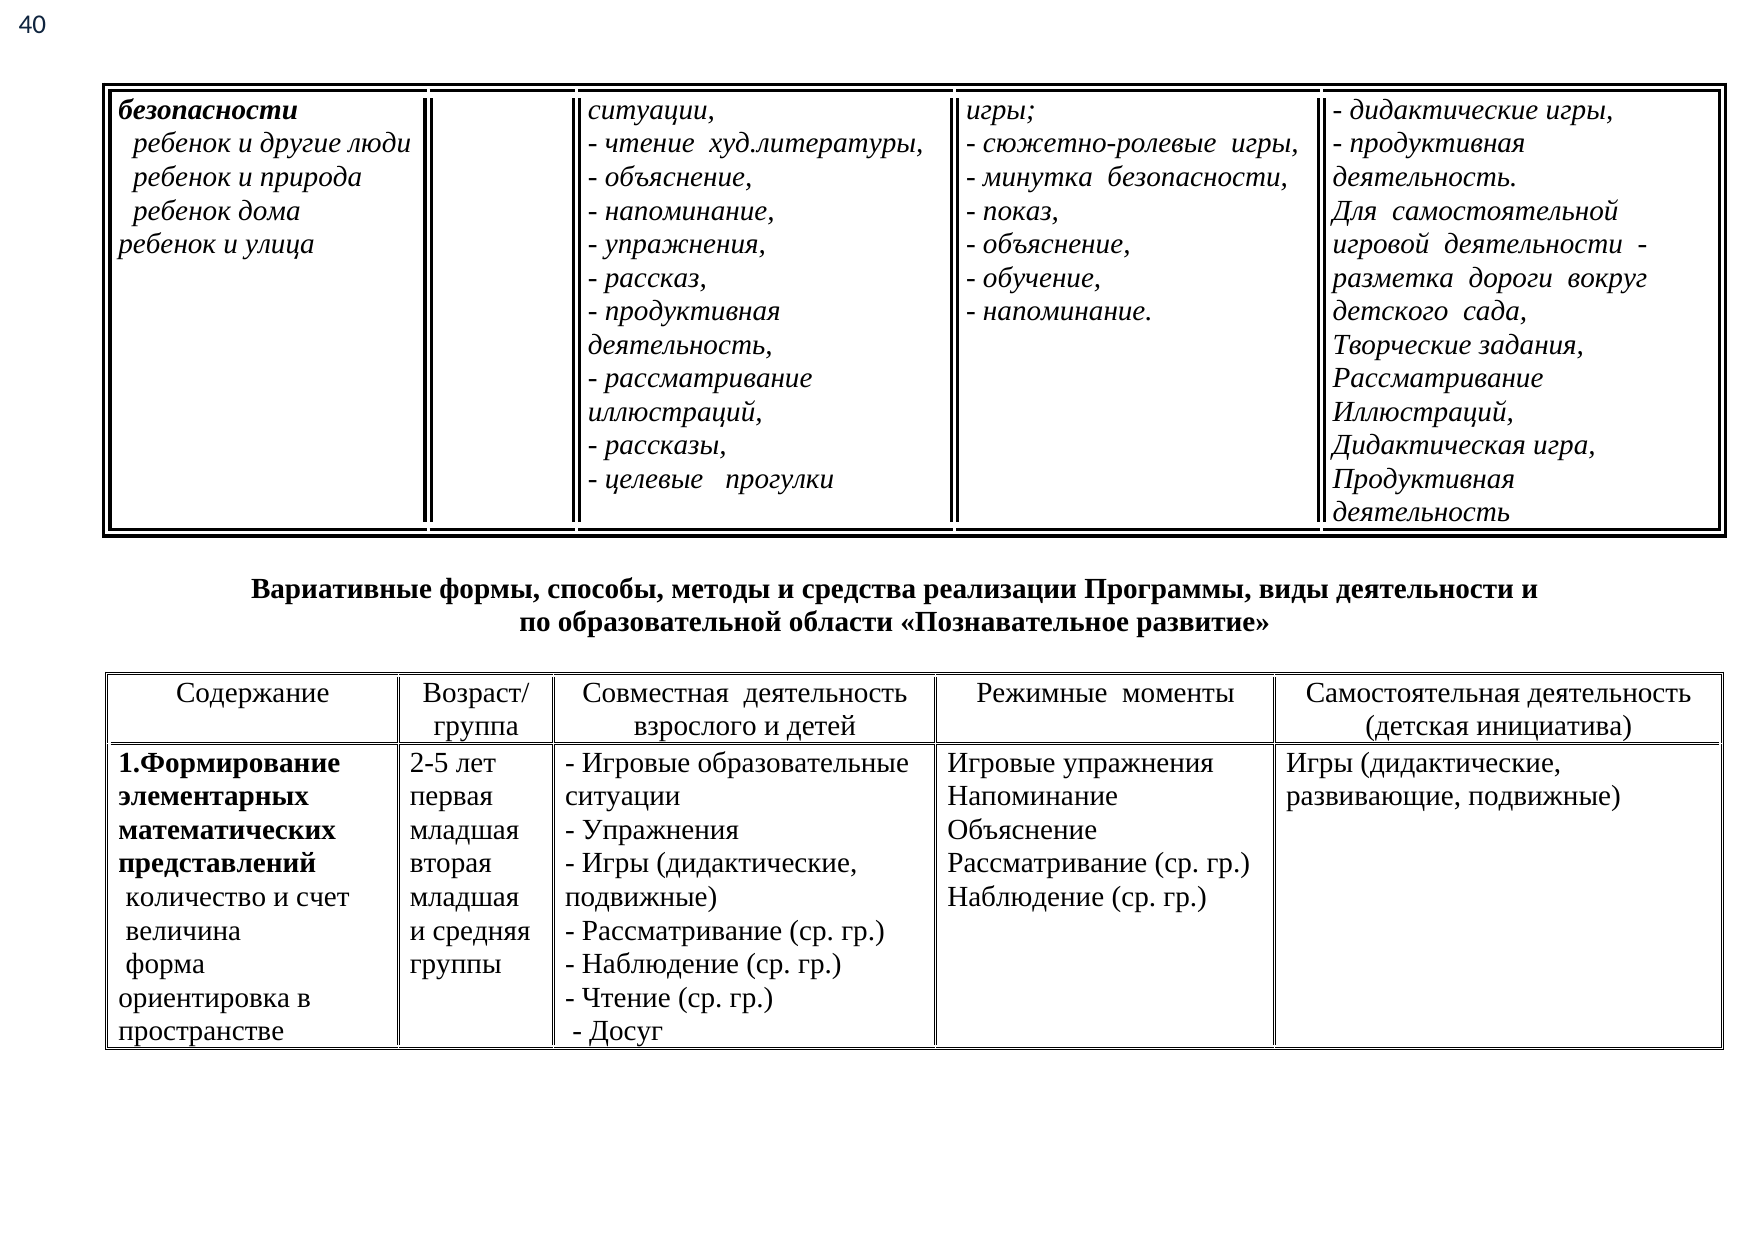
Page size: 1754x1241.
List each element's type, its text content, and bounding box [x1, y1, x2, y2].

table_header Содержание [108, 675, 398, 742]
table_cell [554, 742, 936, 1047]
table_header Совместная деятельность взрослого и детей [554, 673, 936, 742]
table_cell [398, 745, 553, 1047]
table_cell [107, 86, 428, 528]
text Вариативные формы, способы, методы и средства реализации Программы, виды деятельности и [118, 571, 1671, 604]
text по образовательной области «Познавательное развитие» [118, 604, 1671, 638]
table_header Самостоятельная деятельность (детская инициатива) [1275, 675, 1721, 742]
table_cell 2-7 лет [428, 86, 576, 528]
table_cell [955, 86, 1321, 528]
table_header Режимные моменты [936, 675, 1274, 742]
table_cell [1321, 86, 1722, 528]
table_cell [936, 745, 1274, 1047]
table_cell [576, 86, 954, 528]
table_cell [108, 742, 398, 1047]
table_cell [1275, 742, 1721, 1047]
table_header Возраст/ группа [398, 675, 553, 742]
